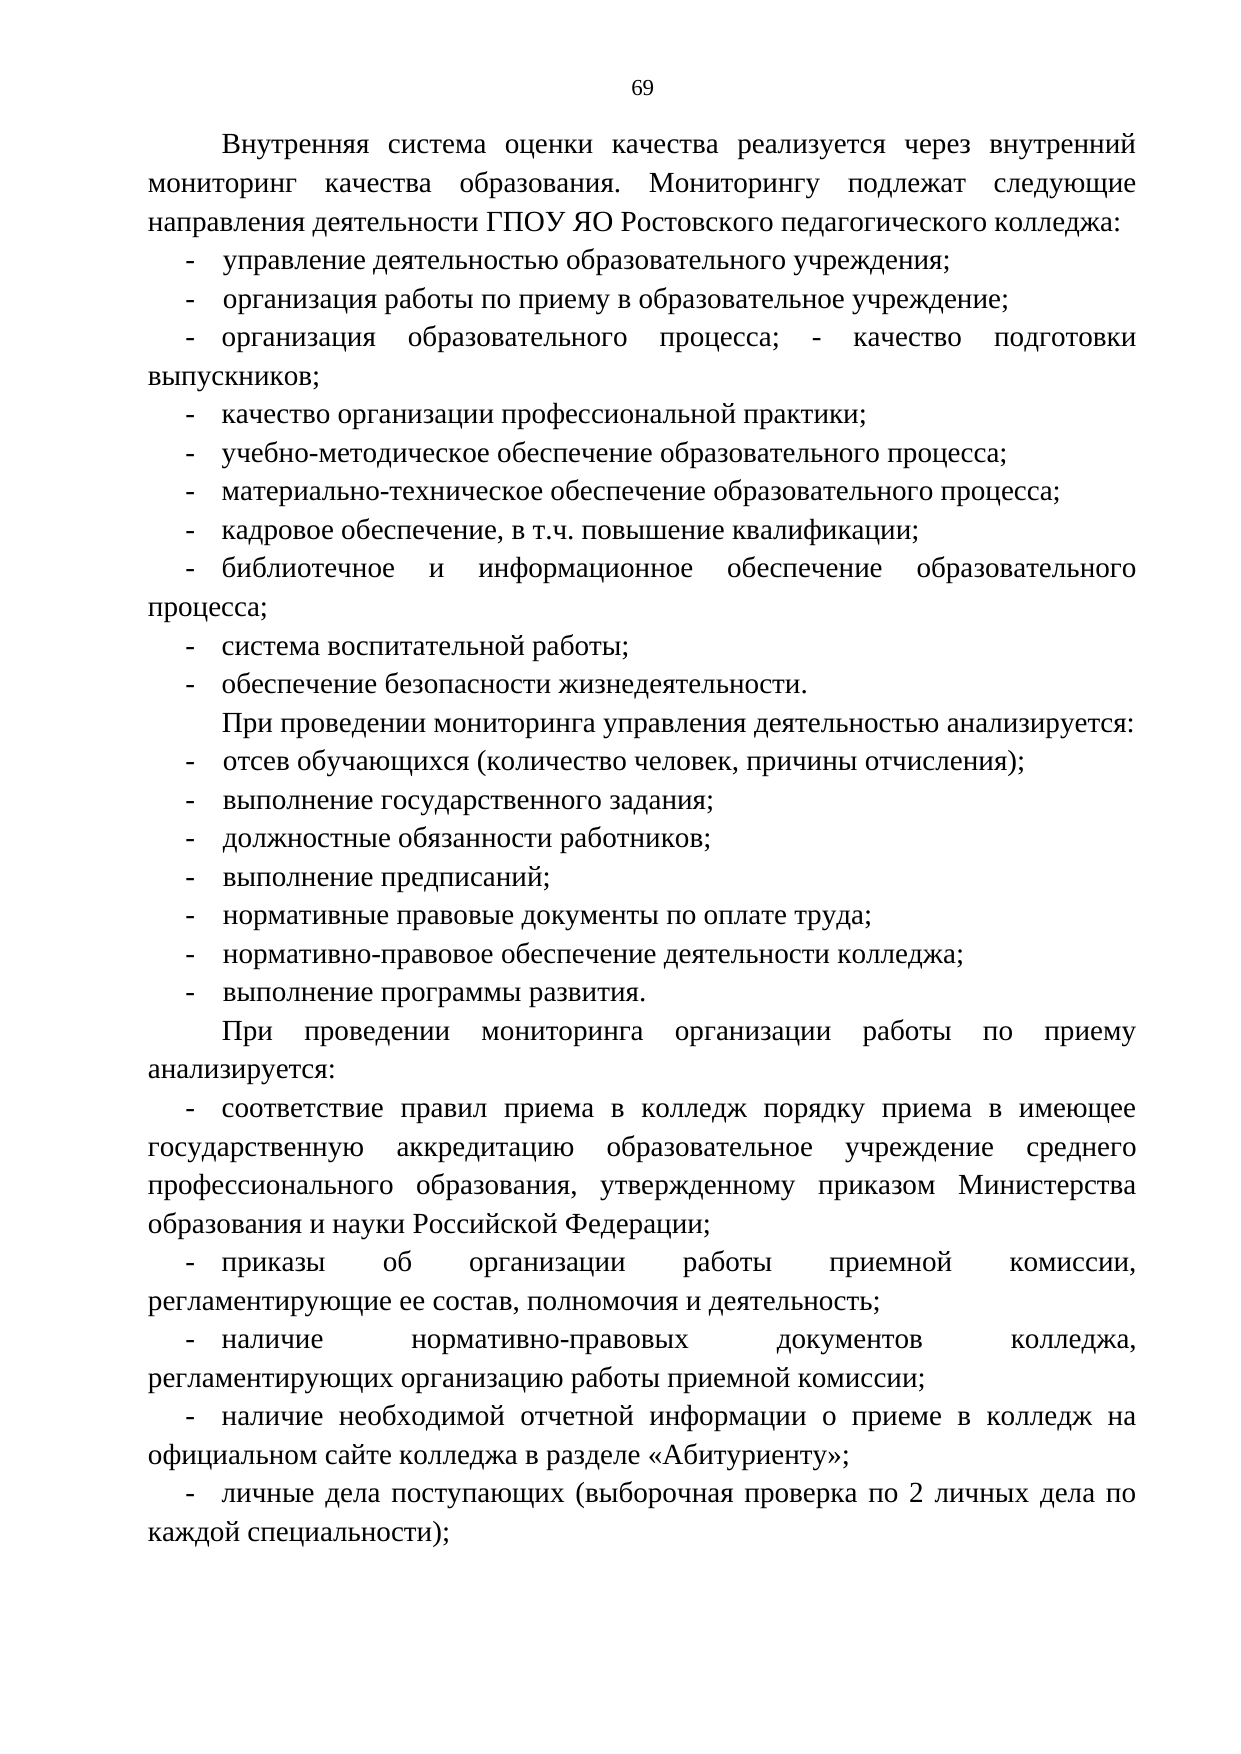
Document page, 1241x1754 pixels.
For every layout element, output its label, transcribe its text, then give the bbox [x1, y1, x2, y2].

list кадровое обеспечение, в т.ч. повышение квалификации; [148, 512, 1137, 546]
list выполнение программы развития. [185, 974, 1137, 1008]
list должностные обязанности работников; [185, 820, 1137, 854]
text При проведении мониторинга организации работы по приему анализируется: [148, 1013, 1137, 1085]
list приказы об организации работы приемной комиссии, регламентирующие ее состав, полномочия и деятельность; [148, 1244, 1137, 1316]
list выполнение предписаний; [185, 859, 1137, 892]
list наличие необходимой отчетной информации о приеме в колледж на официальном сайте колледжа в разделе «Абитуриенту»; [148, 1398, 1137, 1471]
list материально-техническое обеспечение образовательного процесса; [148, 473, 1137, 507]
list организация работы по приему в образовательное учреждение; [185, 281, 1137, 314]
list организация образовательного процесса; - качество подготовки выпускников; [148, 319, 1137, 391]
text Внутренняя система оценки качества реализуется через внутренний мониторинг качества образования. Мониторингу подлежат следующие направления деятельности ГПОУ ЯО Ростовского педагогического колледжа: [148, 127, 1137, 237]
list выполнение государственного задания; [185, 782, 1137, 815]
list управление деятельностью образовательного учреждения; [185, 242, 1137, 276]
list личные дела поступающих (выборочная проверка по 2 личных дела по каждой специальности); [148, 1476, 1137, 1548]
text При проведении мониторинга управления деятельностью анализируется: [148, 705, 1137, 738]
list отсев обучающихся (количество человек, причины отчисления); [185, 743, 1137, 777]
list наличие нормативно-правовых документов колледжа, регламентирующих организацию работы приемной комиссии; [148, 1321, 1137, 1393]
list учебно-методическое обеспечение образовательного процесса; [148, 435, 1137, 468]
list качество организации профессиональной практики; [148, 396, 1137, 430]
list обеспечение безопасности жизнедеятельности. [148, 666, 1137, 700]
list соответствие правил приема в колледж порядку приема в имеющее государственную аккредитацию образовательное учреждение среднего профессионального образования, утвержденному приказом Министерства образования и науки Российской Федерации; [148, 1090, 1137, 1239]
list нормативно-правовое обеспечение деятельности колледжа; [185, 936, 1137, 969]
list нормативные правовые документы по оплате труда; [185, 897, 1137, 931]
list библиотечное и информационное обеспечение образовательного процесса; [148, 551, 1137, 623]
list система воспитательной работы; [148, 628, 1137, 661]
